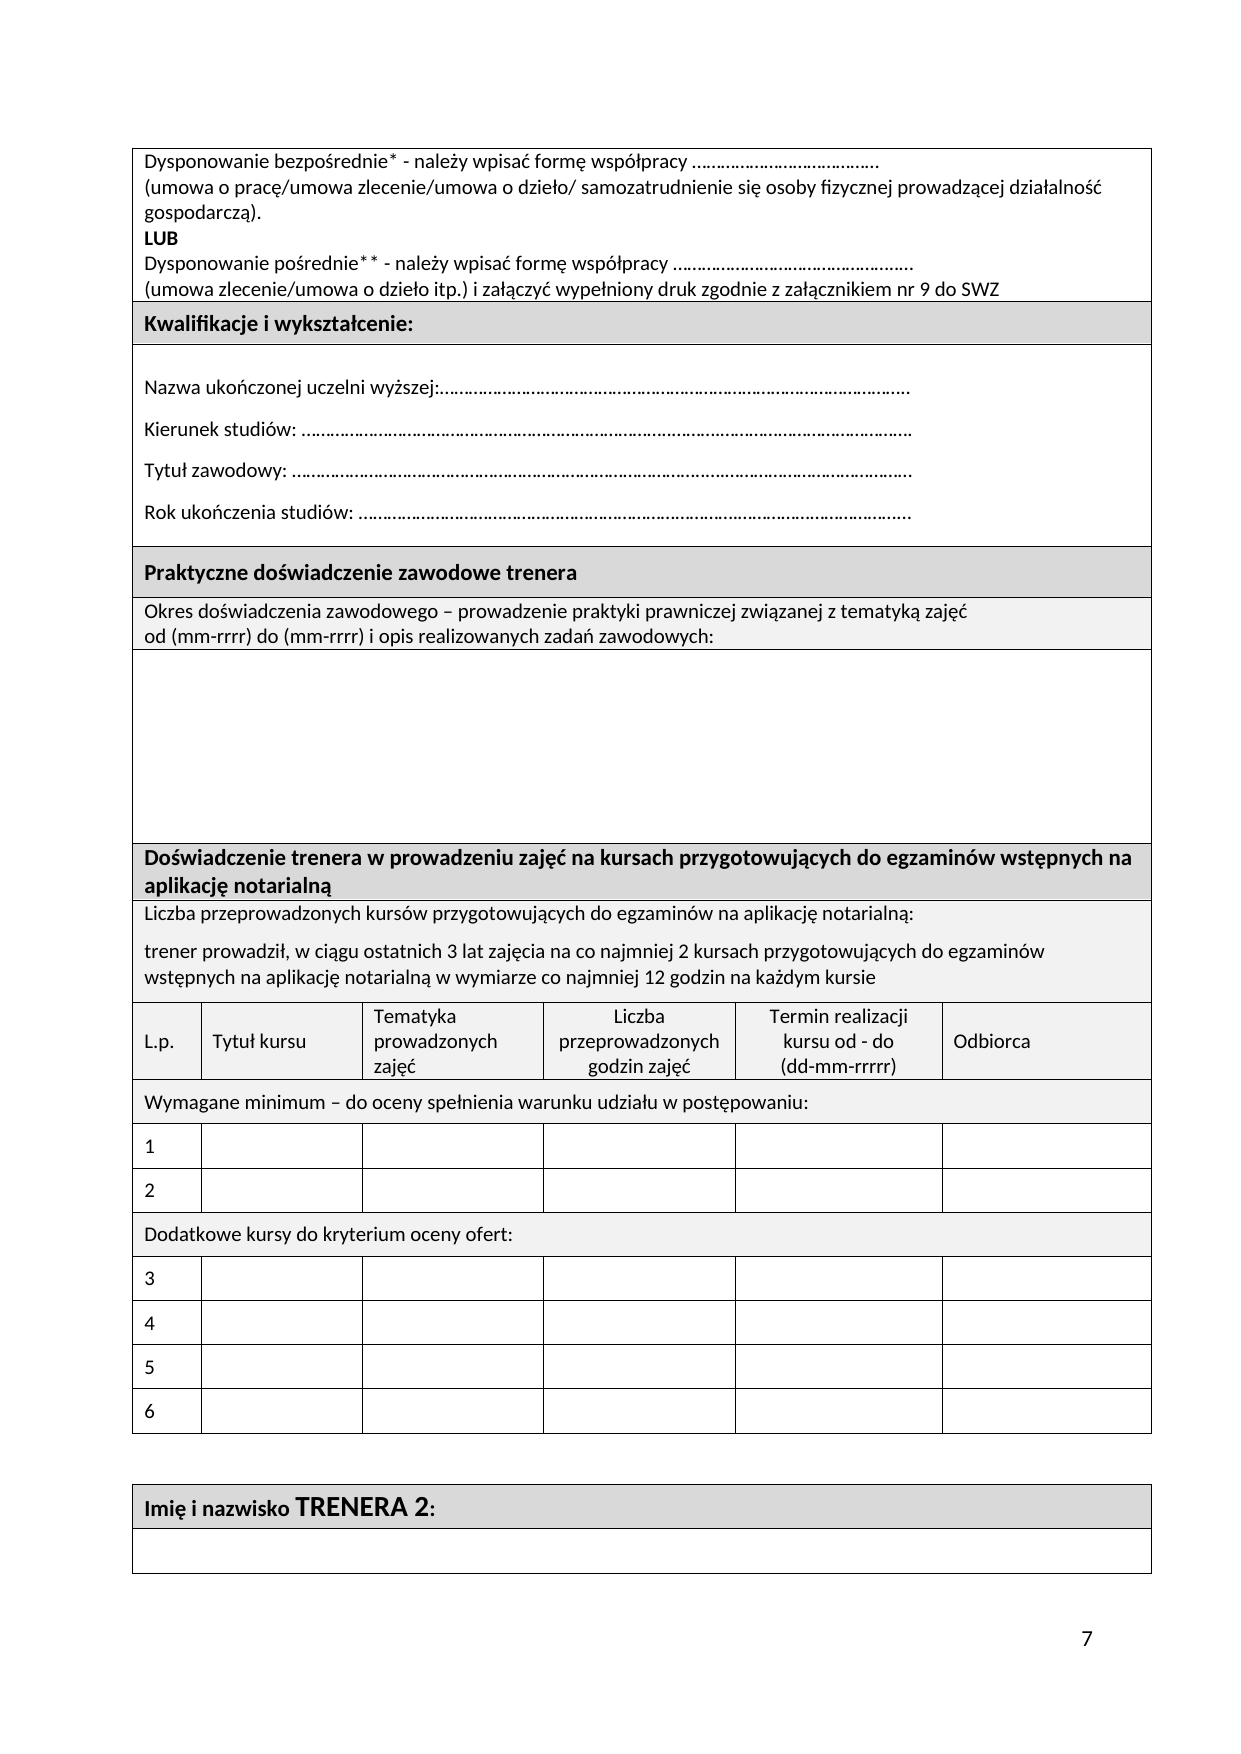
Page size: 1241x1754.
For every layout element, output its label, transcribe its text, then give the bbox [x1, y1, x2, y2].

table_cell Nazwa ukończonej uczelni wyższej:…………………………………………………………………………………….. Kierunek studiów: …………………………………………………………………..……….…………………………………. Tytuł zawodowy: …………………………………………………………………………..….………………………………… Rok ukończenia studiów: …………………………………………………………………….……………………………... [133, 345, 1151, 546]
table_cell [363, 1389, 543, 1432]
table_cell [943, 1169, 1151, 1212]
table_cell [943, 1124, 1151, 1167]
table_cell [943, 1389, 1151, 1432]
table_cell [202, 1389, 362, 1432]
table_cell 5 [133, 1345, 201, 1388]
table_cell [544, 1169, 735, 1212]
table_cell [544, 1124, 735, 1167]
table_cell [544, 1389, 735, 1432]
table_cell 2 [133, 1169, 201, 1212]
table_cell 1 [133, 1124, 201, 1167]
table_cell Dodatkowe kursy do kryterium oceny ofert: [133, 1213, 1151, 1256]
table_cell [363, 1345, 543, 1388]
table_cell [202, 1169, 362, 1212]
table_cell [736, 1345, 942, 1388]
table_cell [363, 1169, 543, 1212]
table_cell [943, 1301, 1151, 1344]
table_cell 6 [133, 1389, 201, 1432]
table_cell [736, 1169, 942, 1212]
table_cell [736, 1301, 942, 1344]
table_cell Liczba przeprowadzonych kursów przygotowujących do egzaminów na aplikację notarialną: trener prowadził, w ciągu ostatnich 3 lat zajęcia na co najmniej 2 kursach przygotowujących do egzaminów wstępnych na aplikację notarialną w wymiarze co najmniej 12 godzin na każdym kursie [133, 901, 1151, 1002]
table_cell 4 [133, 1301, 201, 1344]
table_cell [363, 1124, 543, 1167]
table_cell [736, 1257, 942, 1300]
table_cell [736, 1389, 942, 1432]
table_cell [202, 1257, 362, 1300]
table_cell L.p. [133, 1003, 201, 1079]
table_cell [363, 1257, 543, 1300]
table_cell Tytuł kursu [202, 1003, 362, 1079]
table_cell Wymagane minimum – do oceny spełnienia warunku udziału w postępowaniu: [133, 1080, 1151, 1123]
table_cell [943, 1257, 1151, 1300]
table_cell [202, 1124, 362, 1167]
table_cell [363, 1301, 543, 1344]
table_cell [133, 1529, 1151, 1573]
table_cell Praktyczne doświadczenie zawodowe trenera [133, 547, 1151, 597]
table_cell Liczba przeprowadzonych godzin zajęć [544, 1003, 735, 1079]
table_cell Kwalifikacje i wykształcenie: [133, 302, 1151, 343]
table_cell [202, 1301, 362, 1344]
table_cell [133, 650, 1151, 842]
table_cell [544, 1301, 735, 1344]
table_header Imię i nazwisko TRENERA 2: [133, 1485, 1151, 1528]
table_cell [202, 1345, 362, 1388]
table_cell Dysponowanie bezpośrednie* - należy wpisać formę współpracy ………………………………… (umowa o pracę/umowa zlecenie/umowa o dzieło/ samozatrudnienie się osoby fizycznej prowadzącej działalność gospodarczą). LUB Dysponowanie pośrednie** - należy wpisać formę współpracy ………………………………………..… (umowa zlecenie/umowa o dzieło itp.) i załączyć wypełniony druk zgodnie z załącznikiem nr 9 do SWZ [133, 149, 1151, 301]
table_cell Doświadczenie trenera w prowadzeniu zajęć na kursach przygotowujących do egzaminów wstępnych na aplikację notarialną [133, 844, 1151, 899]
table_cell [943, 1345, 1151, 1388]
table_cell Tematyka prowadzonych zajęć [363, 1003, 543, 1079]
table_cell [544, 1345, 735, 1388]
table_cell [736, 1124, 942, 1167]
table_cell [544, 1257, 735, 1300]
table_cell 3 [133, 1257, 201, 1300]
table_cell Termin realizacji kursu od - do (dd-mm-rrrrr) [736, 1003, 942, 1079]
table_cell Okres doświadczenia zawodowego – prowadzenie praktyki prawniczej związanej z tematyką zajęć od (mm-rrrr) do (mm-rrrr) i opis realizowanych zadań zawodowych: [133, 598, 1151, 649]
table_cell Odbiorca [943, 1003, 1151, 1079]
